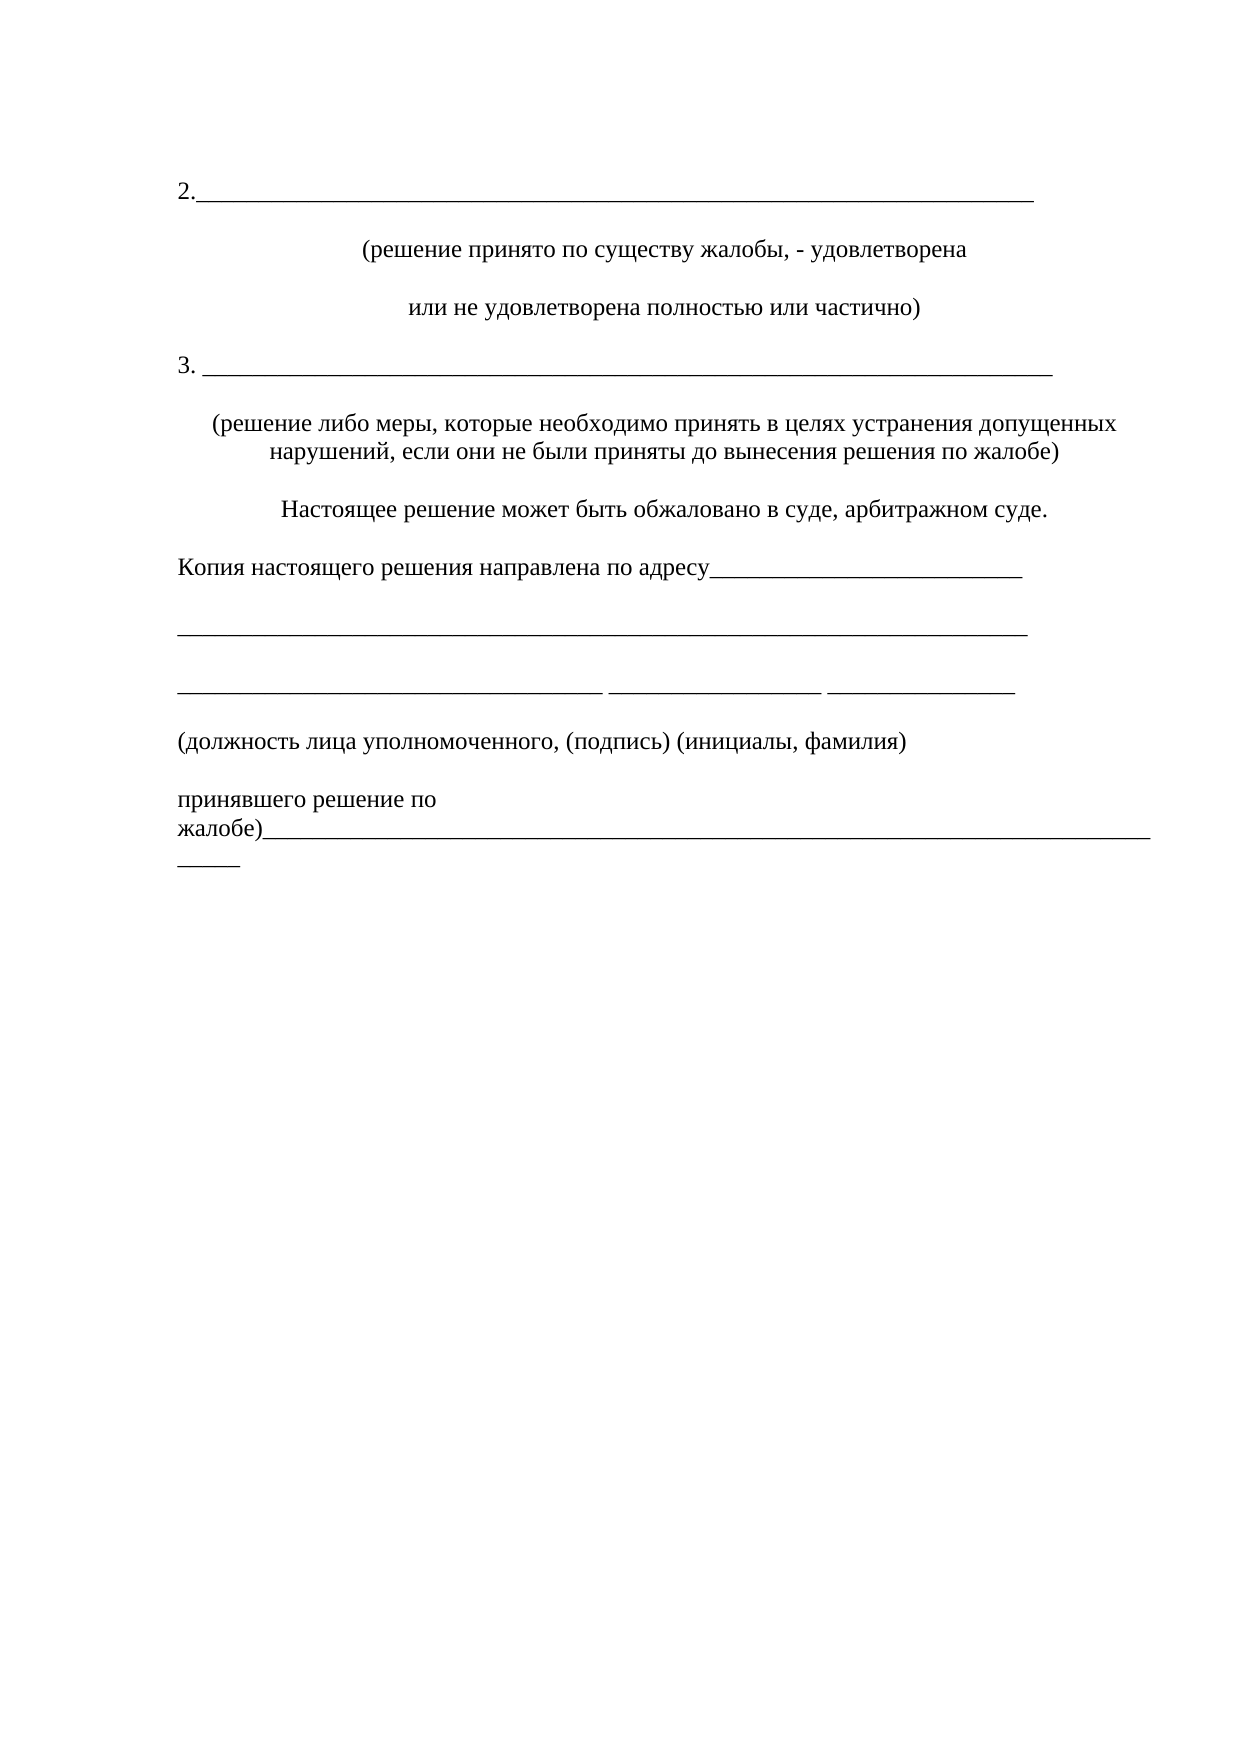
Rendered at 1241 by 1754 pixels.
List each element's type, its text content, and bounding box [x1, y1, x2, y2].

text (решение принято по существу жалобы, - удовлетворена [177, 234, 1152, 263]
text (решение либо меры, которые необходимо принять в целях устранения допущенных нарушений, если они не были приняты до вынесения решения по жалобе) [177, 408, 1152, 465]
text 2.___________________________________________________________________ [177, 176, 1152, 205]
text __________________________________ _________________ _______________ [177, 668, 1152, 697]
text (должность лица уполномоченного, (подпись) (инициалы, фамилия) [177, 726, 1152, 755]
text Копия настоящего решения направлена по адресу_________________________ [177, 552, 1152, 581]
text или не удовлетворена полностью или частично) [177, 292, 1152, 321]
text ____________________________________________________________________ [177, 610, 1152, 639]
text 3. ____________________________________________________________________ [177, 350, 1152, 378]
text принявшего решение по жалобе)____________________________________________________________________________ [177, 784, 1152, 870]
text Настоящее решение может быть обжаловано в суде, арбитражном суде. [177, 494, 1152, 523]
